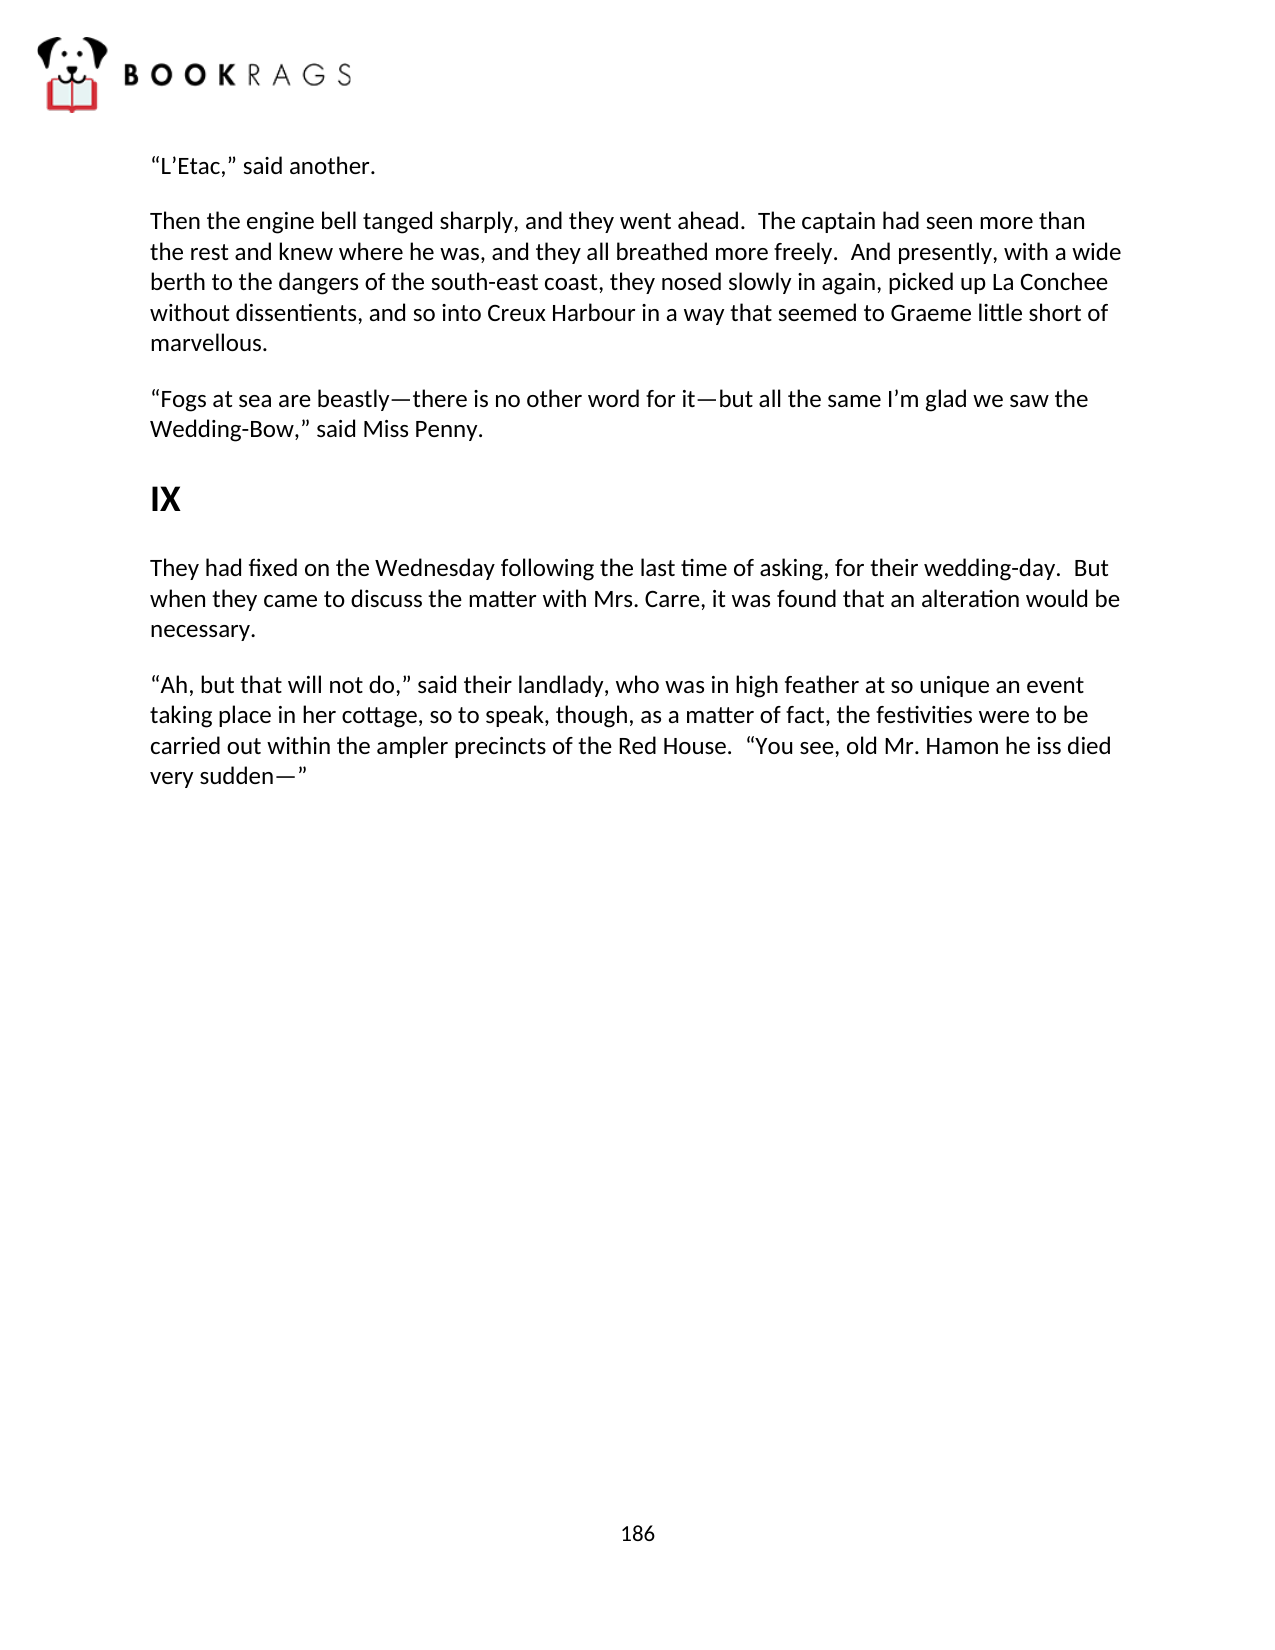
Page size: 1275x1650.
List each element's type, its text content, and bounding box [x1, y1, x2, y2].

text IX [150, 475, 1125, 521]
text “Fogs at sea are beastly—­there is no other word for it—­but all the same I’m glad we saw the Wedding-Bow,” said Miss Penny. [150, 383, 1125, 444]
text They had fixed on the Wednesday following the last time of asking, for their wedding-day. But when they came to discuss the matter with Mrs. Carre, it was found that an alteration would be necessary. [150, 552, 1125, 644]
picture [37, 37, 351, 113]
text “L’Etac,” said another. [150, 150, 1125, 181]
text Then the engine bell tanged sharply, and they went ahead. The captain had seen more than the rest and knew where he was, and they all breathed more freely. And presently, with a wide berth to the dangers of the south-east coast, they nosed slowly in again, picked up La Conchee without dissentients, and so into Creux Harbour in a way that seemed to Graeme little short of marvellous. [150, 206, 1125, 358]
text “Ah, but that will not do,” said their landlady, who was in high feather at so unique an event taking place in her cottage, so to speak, though, as a matter of fact, the festivities were to be carried out within the ampler precincts of the Red House. “You see, old Mr. Hamon he iss died very sudden—­” [150, 669, 1125, 791]
